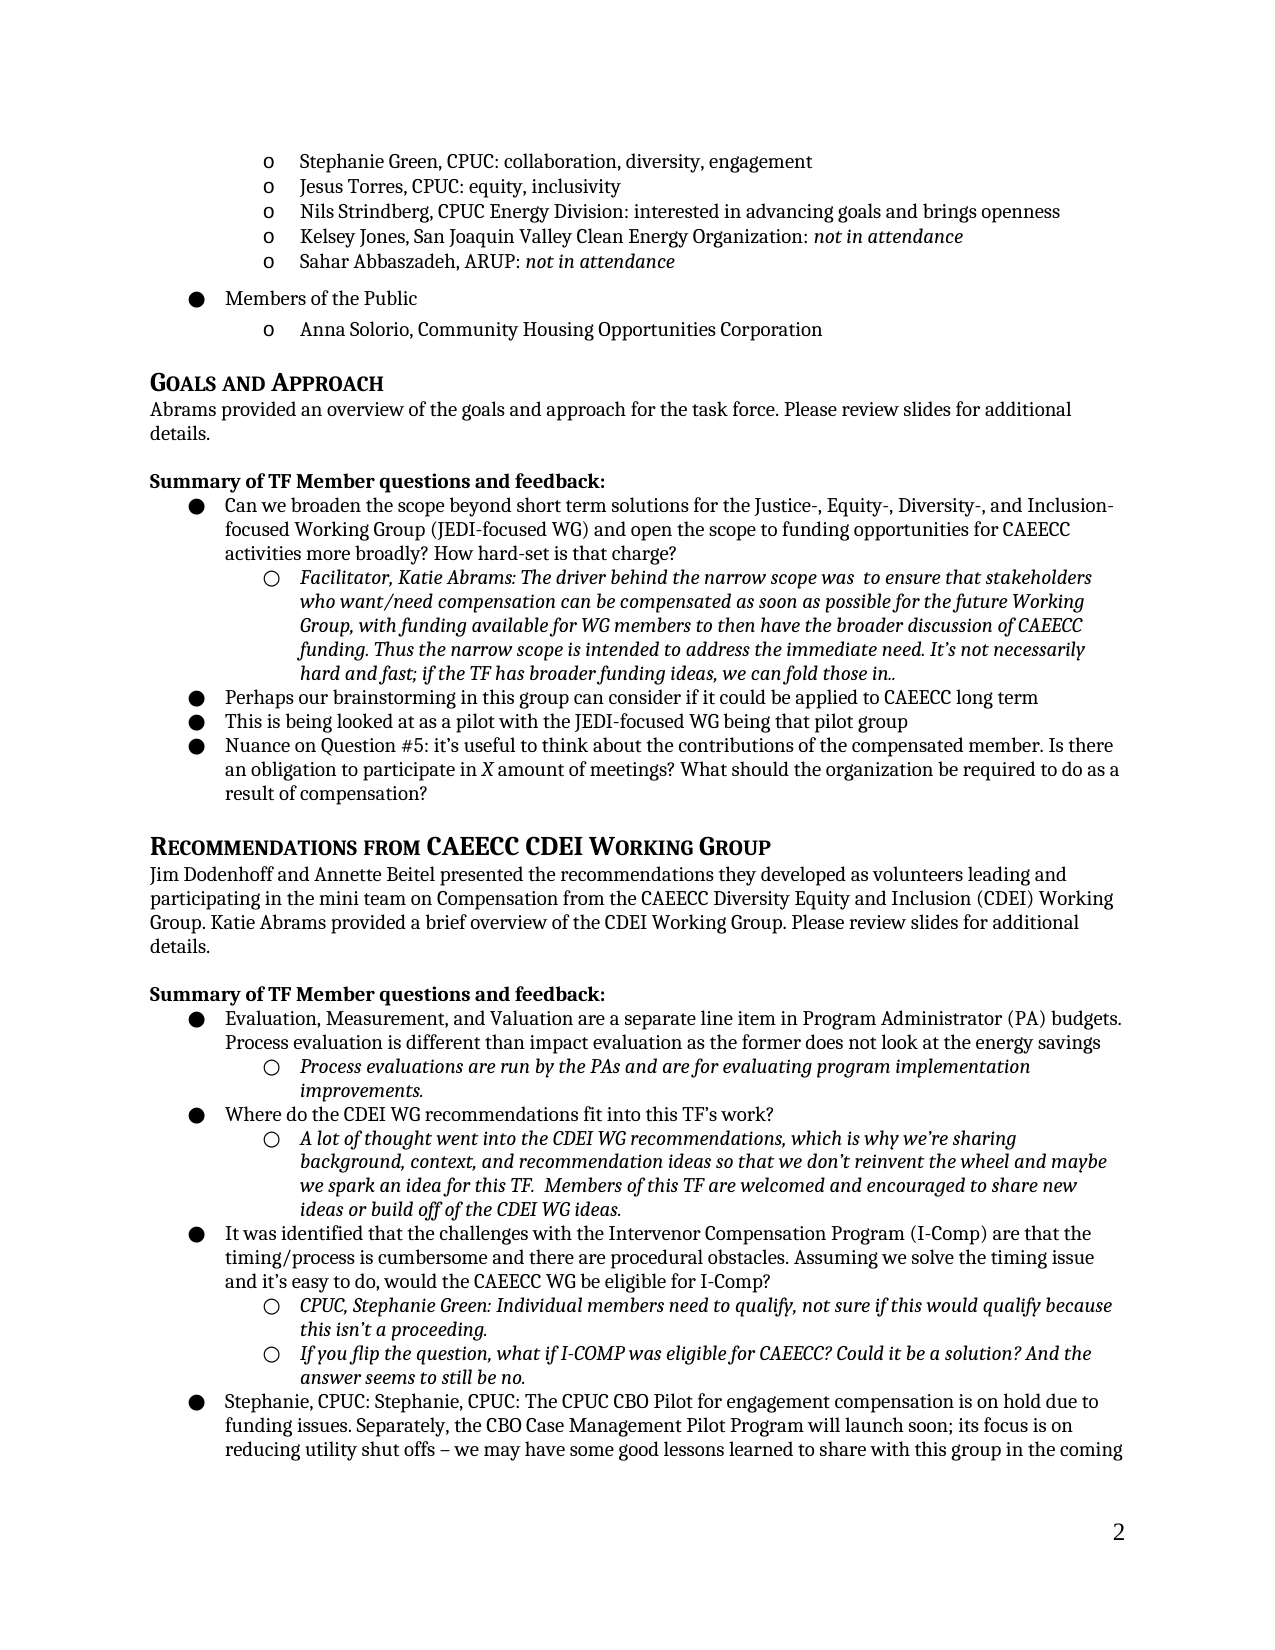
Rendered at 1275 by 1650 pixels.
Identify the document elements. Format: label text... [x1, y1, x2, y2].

list Stephanie Green, CPUC: collaboration, diversity, engagement [262, 150, 1125, 175]
text Recommendations from CAEECC CDEI Working Group [150, 831, 1125, 863]
text Summary of TF Member questions and feedback: [150, 470, 1125, 494]
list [187, 1390, 1125, 1462]
list Evaluation, Measurement, and Valuation are a separate line item in Program Administrator (PA) budgets. Process evaluation is different than impact evaluation as the former does not look at the energy savings [187, 1006, 1125, 1054]
list It was identified that the challenges with the Intervenor Compensation Program (I-Comp) are that the timing/process is cumbersome and there are procedural obstacles. Assuming we solve the timing issue and it’s easy to do, would the CAEECC WG be eligible for I-Comp? [187, 1222, 1125, 1294]
list If you flip the question, what if I-COMP was eligible for CAEECC? Could it be a solution? And the answer seems to still be no. [262, 1342, 1125, 1390]
text Goals and Approach [150, 367, 1125, 398]
list Where do the CDEI WG recommendations fit into this TF’s work? [187, 1102, 1125, 1126]
list A lot of thought went into the CDEI WG recommendations, which is why we’re sharing background, context, and recommendation ideas so that we don’t reinvent the wheel and maybe we spark an idea for this TF. Members of this TF are welcomed and encouraged to share new ideas or build off of the CDEI WG ideas. [262, 1126, 1125, 1222]
text Abrams provided an overview of the goals and approach for the task force. Please review slides for additional details. [150, 398, 1125, 446]
list Facilitator, Katie Abrams: The driver behind the narrow scope was to ensure that stakeholders who want/need compensation can be compensated as soon as possible for the future Working Group, with funding available for WG members to then have the broader discussion of CAEECC funding. Thus the narrow scope is intended to address the immediate need. It’s not necessarily hard and fast; if the TF has broader funding ideas, we can fold those in.. [262, 566, 1125, 685]
list This is being looked at as a pilot with the JEDI-focused WG being that pilot group [187, 709, 1125, 733]
list Kelsey Jones, San Joaquin Valley Clean Energy Organization: not in attendance [262, 225, 1125, 250]
list Anna Solorio, Community Housing Opportunities Corporation [262, 318, 1125, 343]
list Nuance on Question #5: it’s useful to think about the contributions of the compensated member. Is there an obligation to participate in X amount of meetings? What should the organization be required to do as a result of compensation? [187, 733, 1125, 805]
list Can we broaden the scope beyond short term solutions for the Justice-, Equity-, Diversity-, and Inclusion-focused Working Group (JEDI-focused WG) and open the scope to funding opportunities for CAEECC activities more broadly? How hard-set is that charge? [187, 494, 1125, 566]
list Process evaluations are run by the PAs and are for evaluating program implementation improvements. [262, 1054, 1125, 1102]
text Jim Dodenhoff and Annette Beitel presented the recommendations they developed as volunteers leading and participating in the mini team on Compensation from the CAEECC Diversity Equity and Inclusion (CDEI) Working Group. Katie Abrams provided a brief overview of the CDEI Working Group. Please review slides for additional details. [150, 863, 1125, 958]
list CPUC, Stephanie Green: Individual members need to qualify, not sure if this would qualify because this isn’t a proceeding. [262, 1294, 1125, 1342]
list Sahar Abbaszadeh, ARUP: not in attendance [262, 250, 1125, 275]
list Jesus Torres, CPUC: equity, inclusivity [262, 175, 1125, 200]
list Perhaps our brainstorming in this group can consider if it could be applied to CAEECC long term [187, 685, 1125, 709]
list Members of the Public [187, 275, 1125, 318]
list Nils Strindberg, CPUC Energy Division: interested in advancing goals and brings openness [262, 200, 1125, 225]
text Summary of TF Member questions and feedback: [150, 982, 1125, 1006]
